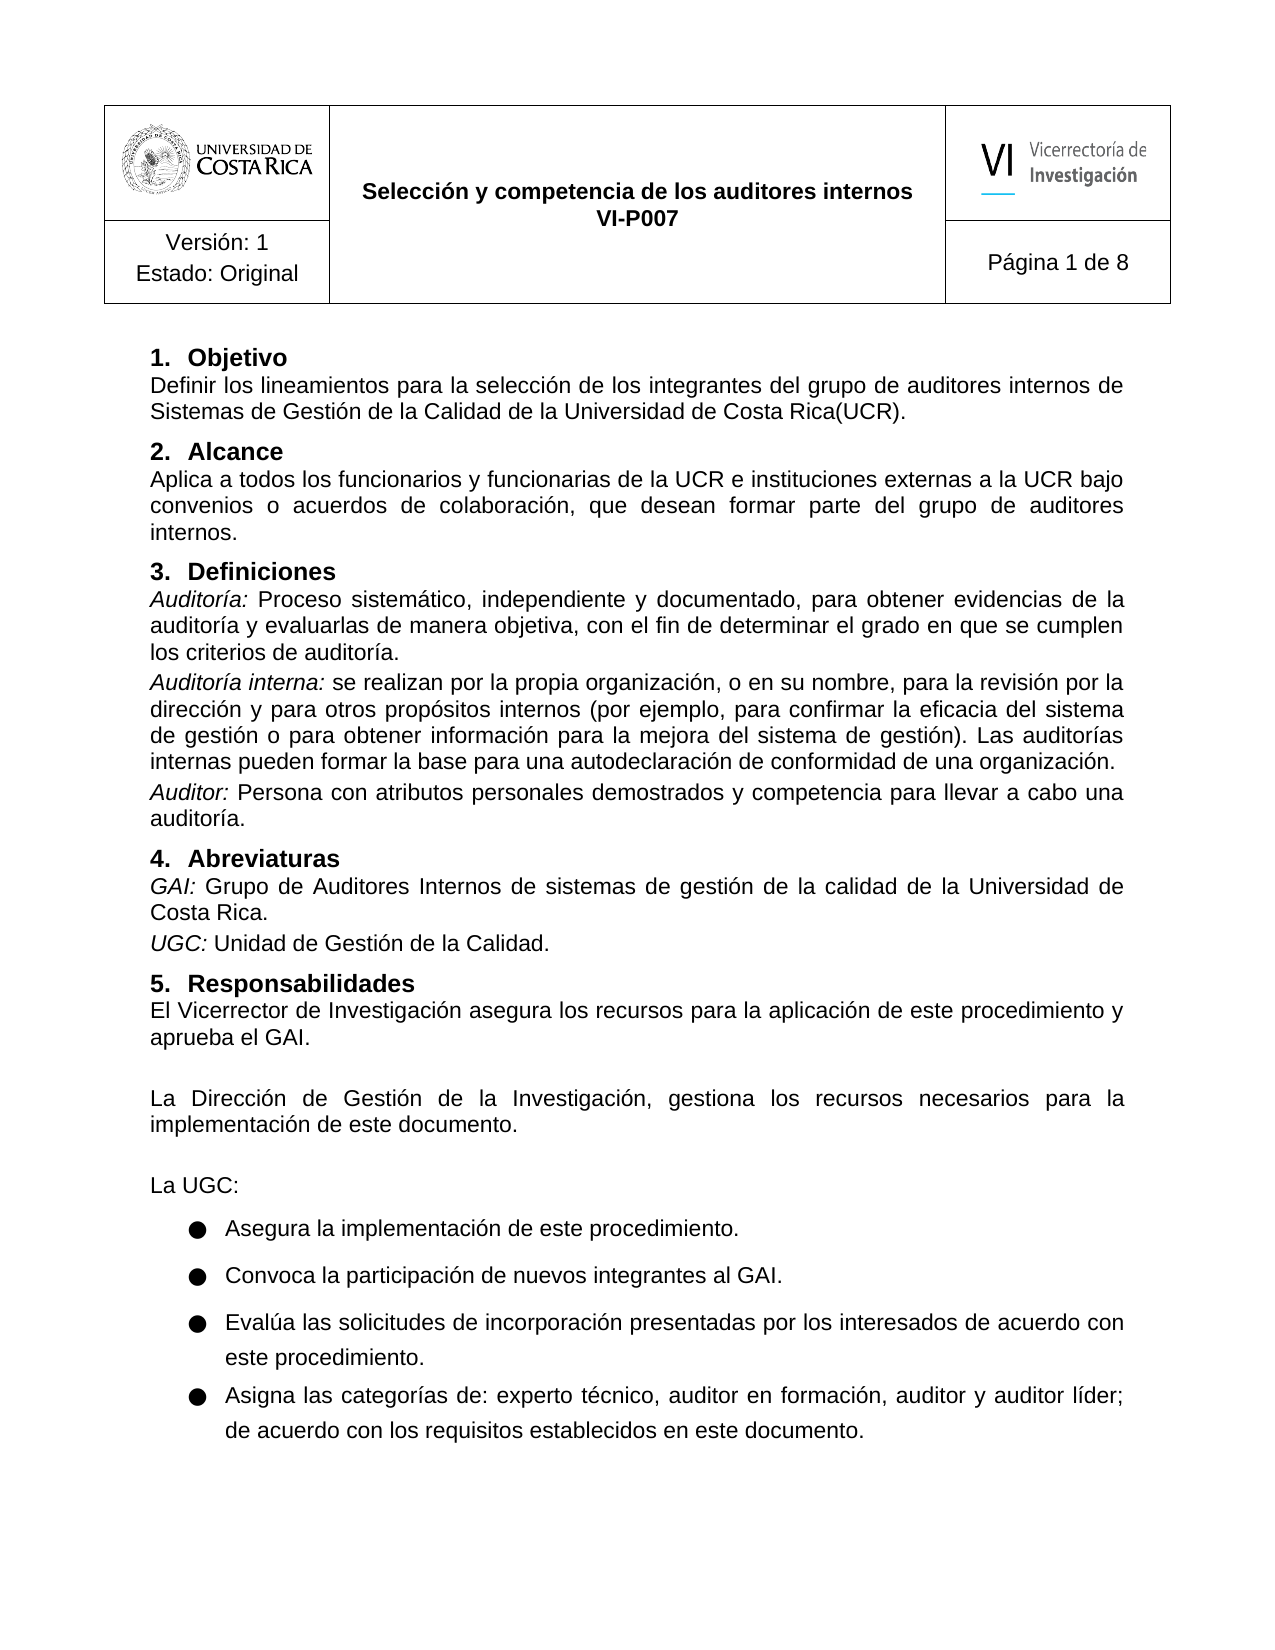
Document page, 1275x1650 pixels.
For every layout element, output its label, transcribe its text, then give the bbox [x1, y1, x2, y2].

list Convoca la participación de nuevos integrantes al GAI. [187, 1249, 1125, 1297]
subtitle Objetivo [150, 343, 1125, 372]
list Evalúa las solicitudes de incorporación presentadas por los interesados de acuerdo con este procedimiento. [187, 1297, 1125, 1370]
subtitle Definiciones [150, 557, 1125, 586]
text Auditor: Persona con atributos personales demostrados y competencia para llevar a cabo una auditoría. [150, 779, 1125, 832]
list Asegura la implementación de este procedimiento. [187, 1203, 1125, 1249]
subtitle Abreviaturas [150, 844, 1125, 873]
text La Dirección de Gestión de la Investigación, gestiona los recursos necesarios para la implementación de este documento. [150, 1085, 1125, 1137]
text UGC: Unidad de Gestión de la Calidad. [150, 930, 1125, 956]
picture [981, 141, 1147, 195]
text Aplica a todos los funcionarios y funcionarias de la UCR e instituciones externas a la UCR bajo convenios o acuerdos de colaboración, que desean formar parte del grupo de auditores internos. [150, 466, 1125, 545]
text Auditoría interna: se realizan por la propia organización, o en su nombre, para la revisión por la dirección y para otros propósitos internos (por ejemplo, para confirmar la eficacia del sistema de gestión o para obtener información para la mejora del sistema de gestión). Las auditorías internas pueden formar la base para una autodeclaración de conformidad de una organización. [150, 669, 1125, 775]
subtitle Responsabilidades [150, 968, 1125, 997]
subtitle Alcance [150, 437, 1125, 466]
text La UGC: [150, 1172, 1125, 1198]
list Asigna las categorías de: experto técnico, auditor en formación, auditor y auditor líder; de acuerdo con los requisitos establecidos en este documento. [187, 1370, 1125, 1443]
text Auditoría: Proceso sistemático, independiente y documentado, para obtener evidencias de la auditoría y evaluarlas de manera objetiva, con el fin de determinar el grado en que se cumplen los criterios de auditoría. [150, 586, 1125, 665]
picture [121, 123, 313, 195]
text Definir los lineamientos para la selección de los integrantes del grupo de auditores internos de Sistemas de Gestión de la Calidad de la Universidad de Costa Rica(UCR). [150, 372, 1125, 424]
text GAI: Grupo de Auditores Internos de sistemas de gestión de la calidad de la Universidad de Costa Rica. [150, 873, 1125, 926]
text El Vicerrector de Investigación asegura los recursos para la aplicación de este procedimiento y aprueba el GAI. [150, 997, 1125, 1050]
